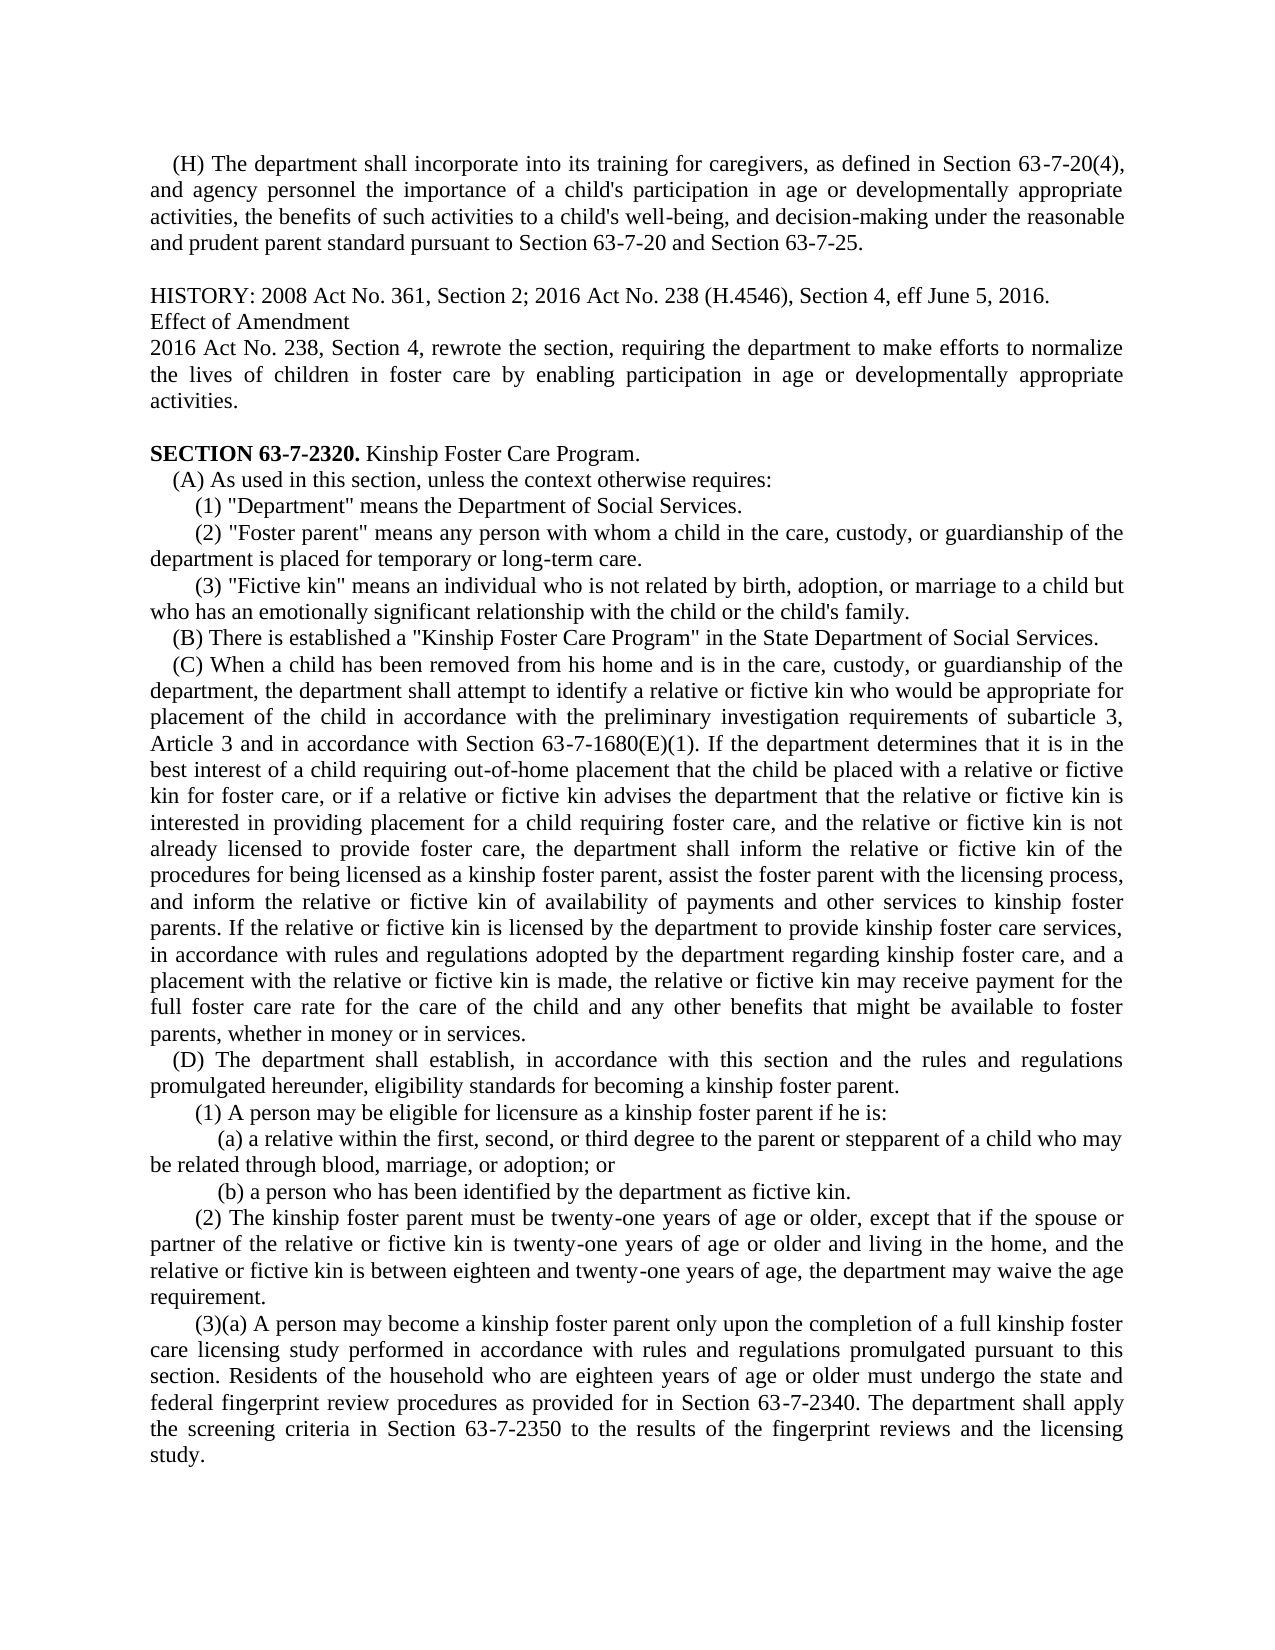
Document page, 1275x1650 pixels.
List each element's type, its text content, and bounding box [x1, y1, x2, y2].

text Effect of Amendment [150, 308, 1125, 334]
text (C) When a child has been removed from his home and is in the care, custody, or guardianship of the department, the department shall attempt to identify a relative or fictive kin who would be appropriate for placement of the child in accordance with the preliminary investigation requirements of subarticle 3, Article 3 and in accordance with Section 63-7-1680(E)(1). If the department determines that it is in the best interest of a child requiring out-of-home placement that the child be placed with a relative or fictive kin for foster care, or if a relative or fictive kin advises the department that the relative or fictive kin is interested in providing placement for a child requiring foster care, and the relative or fictive kin is not already licensed to provide foster care, the department shall inform the relative or fictive kin of the procedures for being licensed as a kinship foster parent, assist the foster parent with the licensing process, and inform the relative or fictive kin of availability of payments and other services to kinship foster parents. If the relative or fictive kin is licensed by the department to provide kinship foster care services, in accordance with rules and regulations adopted by the department regarding kinship foster care, and a placement with the relative or fictive kin is made, the relative or fictive kin may receive payment for the full foster care rate for the care of the child and any other benefits that might be available to foster parents, whether in money or in services. [150, 651, 1125, 1046]
text (B) There is established a "Kinship Foster Care Program" in the State Department of Social Services. [150, 624, 1125, 651]
text HISTORY: 2008 Act No. 361, Section 2; 2016 Act No. 238 (H.4546), Section 4, eff June 5, 2016. [150, 282, 1125, 308]
text (D) The department shall establish, in accordance with this section and the rules and regulations promulgated hereunder, eligibility standards for becoming a kinship foster parent. [150, 1046, 1125, 1099]
text (2) "Foster parent" means any person with whom a child in the care, custody, or guardianship of the department is placed for temporary or long-term care. [150, 519, 1125, 572]
text (1) A person may be eligible for licensure as a kinship foster parent if he is: [150, 1099, 1125, 1125]
text (b) a person who has been identified by the department as fictive kin. [150, 1178, 1125, 1204]
text (3) "Fictive kin" means an individual who is not related by birth, adoption, or marriage to a child but who has an emotionally significant relationship with the child or the child's family. [150, 572, 1125, 624]
text (3)(a) A person may become a kinship foster parent only upon the completion of a full kinship foster care licensing study performed in accordance with rules and regulations promulgated pursuant to this section. Residents of the household who are eighteen years of age or older must undergo the state and federal fingerprint review procedures as provided for in Section 63-7-2340. The department shall apply the screening criteria in Section 63-7-2350 to the results of the fingerprint reviews and the licensing study. [150, 1309, 1125, 1468]
text (H) The department shall incorporate into its training for caregivers, as defined in Section 63-7-20(4), and agency personnel the importance of a child's participation in age or developmentally appropriate activities, the benefits of such activities to a child's well-being, and decision-making under the reasonable and prudent parent standard pursuant to Section 63-7-20 and Section 63-7-25. [150, 150, 1125, 255]
text 2016 Act No. 238, Section 4, rewrote the section, requiring the department to make efforts to normalize the lives of children in foster care by enabling participation in age or developmentally appropriate activities. [150, 334, 1125, 413]
text (2) The kinship foster parent must be twenty-one years of age or older, except that if the spouse or partner of the relative or fictive kin is twenty-one years of age or older and living in the home, and the relative or fictive kin is between eighteen and twenty-one years of age, the department may waive the age requirement. [150, 1204, 1125, 1309]
text (A) As used in this section, unless the context otherwise requires: [150, 466, 1125, 493]
text (1) "Department" means the Department of Social Services. [150, 493, 1125, 519]
text (a) a relative within the first, second, or third degree to the parent or stepparent of a child who may be related through blood, marriage, or adoption; or [150, 1125, 1125, 1178]
text SECTION 63-7-2320. Kinship Foster Care Program. [150, 440, 1125, 466]
